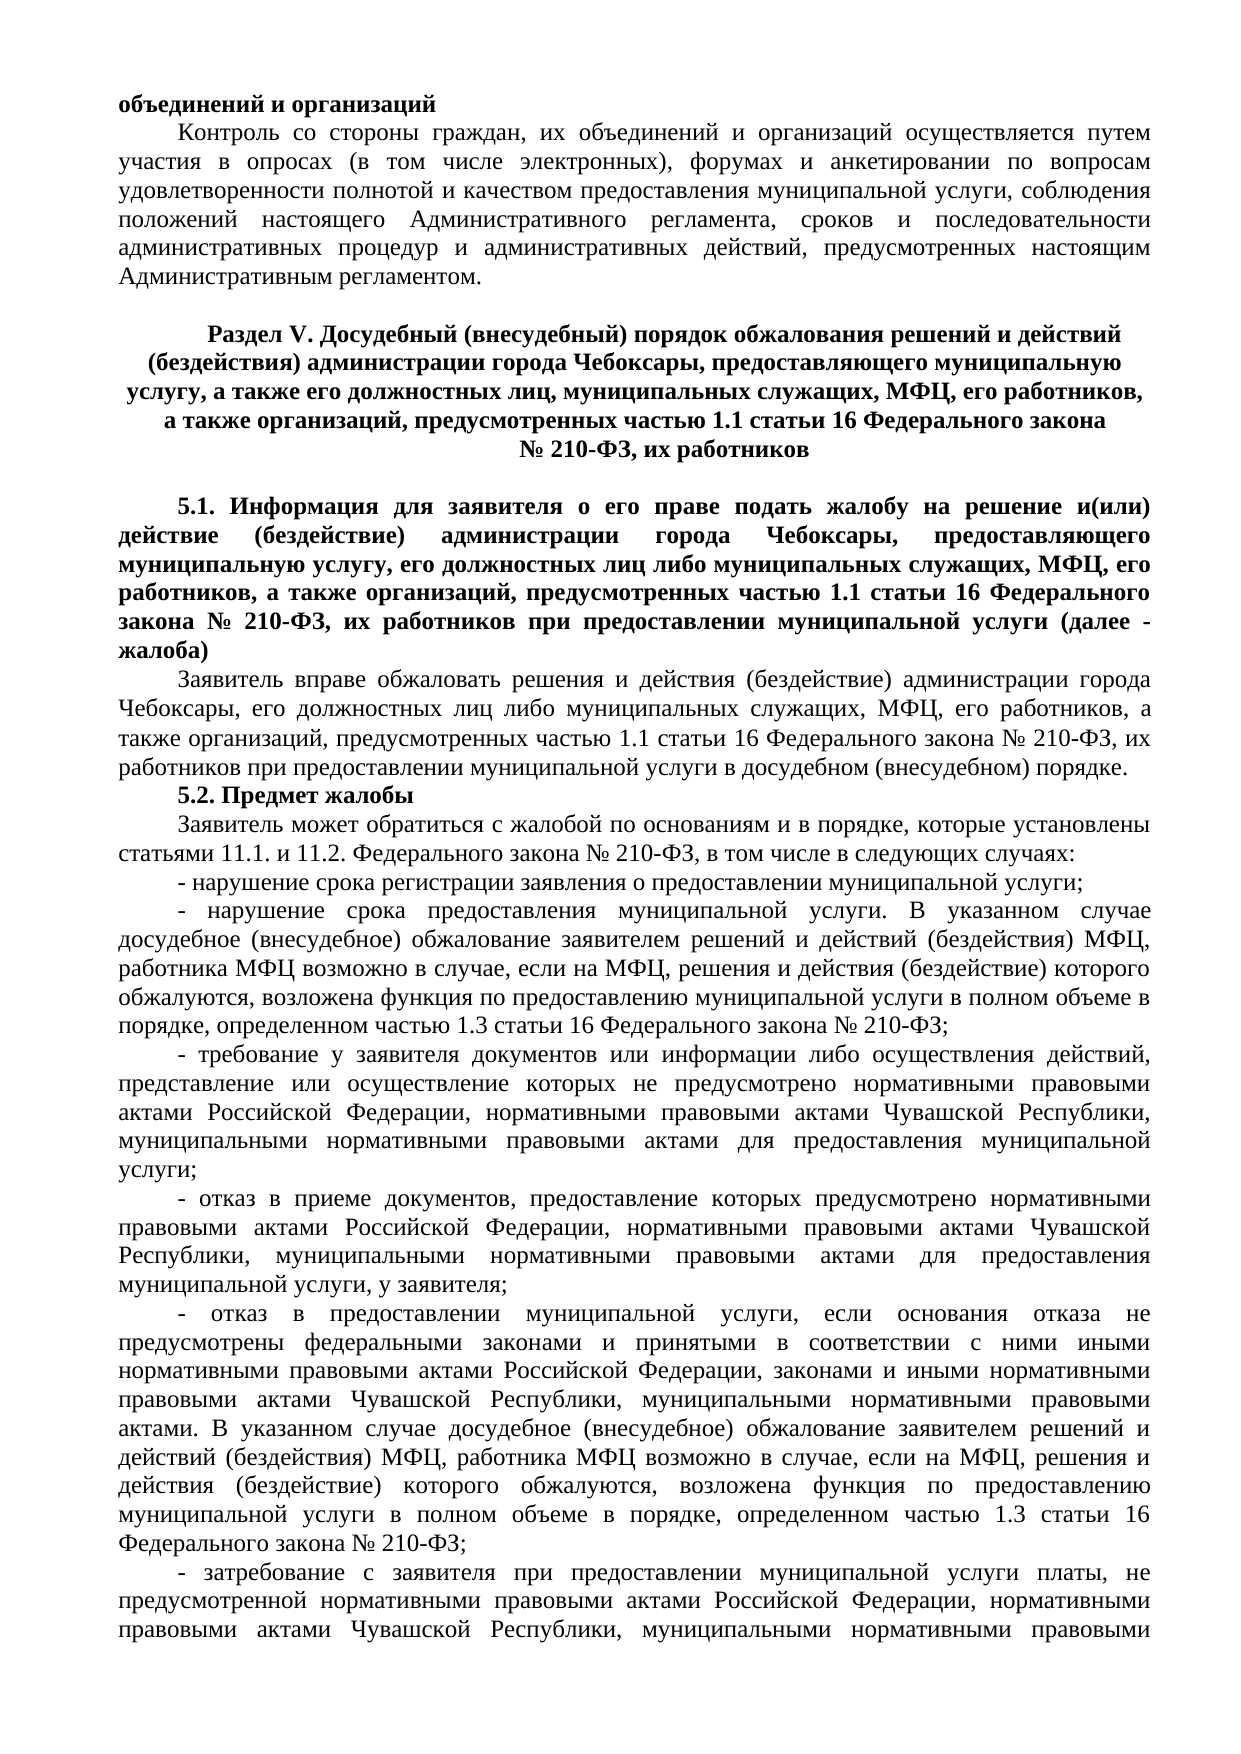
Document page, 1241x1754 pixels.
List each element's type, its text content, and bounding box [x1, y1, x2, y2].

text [118, 1557, 1152, 1643]
text - отказ в приеме документов, предоставление которых предусмотрено нормативными правовыми актами Российской Федерации, нормативными правовыми актами Чувашской Республики, муниципальными нормативными правовыми актами для предоставления муниципальной услуги, у заявителя; [118, 1183, 1152, 1298]
text Заявитель может обратиться с жалобой по основаниям и в порядке, которые установлены статьями 11.1. и 11.2. Федерального закона № 210-ФЗ, в том числе в следующих случаях: [118, 809, 1152, 867]
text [118, 89, 1152, 117]
text № 210-ФЗ, их работников [118, 434, 1152, 462]
text - требование у заявителя документов или информации либо осуществления действий, представление или осуществление которых не предусмотрено нормативными правовыми актами Российской Федерации, нормативными правовыми актами Чувашской Республики, муниципальными нормативными правовыми актами для предоставления муниципальной услуги; [118, 1039, 1152, 1183]
text Заявитель вправе обжаловать решения и действия (бездействие) администрации города Чебоксары, его должностных лиц либо муниципальных служащих, МФЦ, его работников, а также организаций, предусмотренных частью 1.1 статьи 16 Федерального закона № 210-ФЗ, их работников при предоставлении муниципальной услуги в досудебном (внесудебном) порядке. [118, 664, 1152, 780]
text - отказ в предоставлении муниципальной услуги, если основания отказа не предусмотрены федеральными законами и принятыми в соответствии с ними иными нормативными правовыми актами Российской Федерации, законами и иными нормативными правовыми актами Чувашской Республики, муниципальными нормативными правовыми актами. В указанном случае досудебное (внесудебное) обжалование заявителем решений и действий (бездействия) МФЦ, работника МФЦ возможно в случае, если на МФЦ, решения и действия (бездействие) которого обжалуются, возложена функция по предоставлению муниципальной услуги в полном объеме в порядке, определенном частью 1.3 статьи 16 Федерального закона № 210-ФЗ; [118, 1298, 1152, 1557]
text - нарушение срока регистрации заявления о предоставлении муниципальной услуги; [118, 867, 1152, 895]
text - нарушение срока предоставления муниципальной услуги. В указанном случае досудебное (внесудебное) обжалование заявителем решений и действий (бездействия) МФЦ, работника МФЦ возможно в случае, если на МФЦ, решения и действия (бездействие) которого обжалуются, возложена функция по предоставлению муниципальной услуги в полном объеме в порядке, определенном частью 1.3 статьи 16 Федерального закона № 210-ФЗ; [118, 895, 1152, 1039]
text 5.2. Предмет жалобы [118, 780, 1152, 809]
text Контроль со стороны граждан, их объединений и организаций осуществляется путем участия в опросах (в том числе электронных), форумах и анкетировании по вопросам удовлетворенности полнотой и качеством предоставления муниципальной услуги, соблюдения положений настоящего Административного регламента, сроков и последовательности административных процедур и административных действий, предусмотренных настоящим Административным регламентом. [118, 117, 1152, 290]
text 5.1. Информация для заявителя о его праве подать жалобу на решение и(или) действие (бездействие) администрации города Чебоксары, предоставляющего муниципальную услугу, его должностных лиц либо муниципальных служащих, МФЦ, его работников, а также организаций, предусмотренных частью 1.1 статьи 16 Федерального закона № 210-ФЗ, их работников при предоставлении муниципальной услуги (далее - жалоба) [118, 491, 1152, 664]
text Раздел V. Досудебный (внесудебный) порядок обжалования решений и действий (бездействия) администрации города Чебоксары, предоставляющего муниципальную услугу, а также его должностных лиц, муниципальных служащих, МФЦ, его работников, а также организаций, предусмотренных частью 1.1 статьи 16 Федерального закона [118, 319, 1152, 434]
